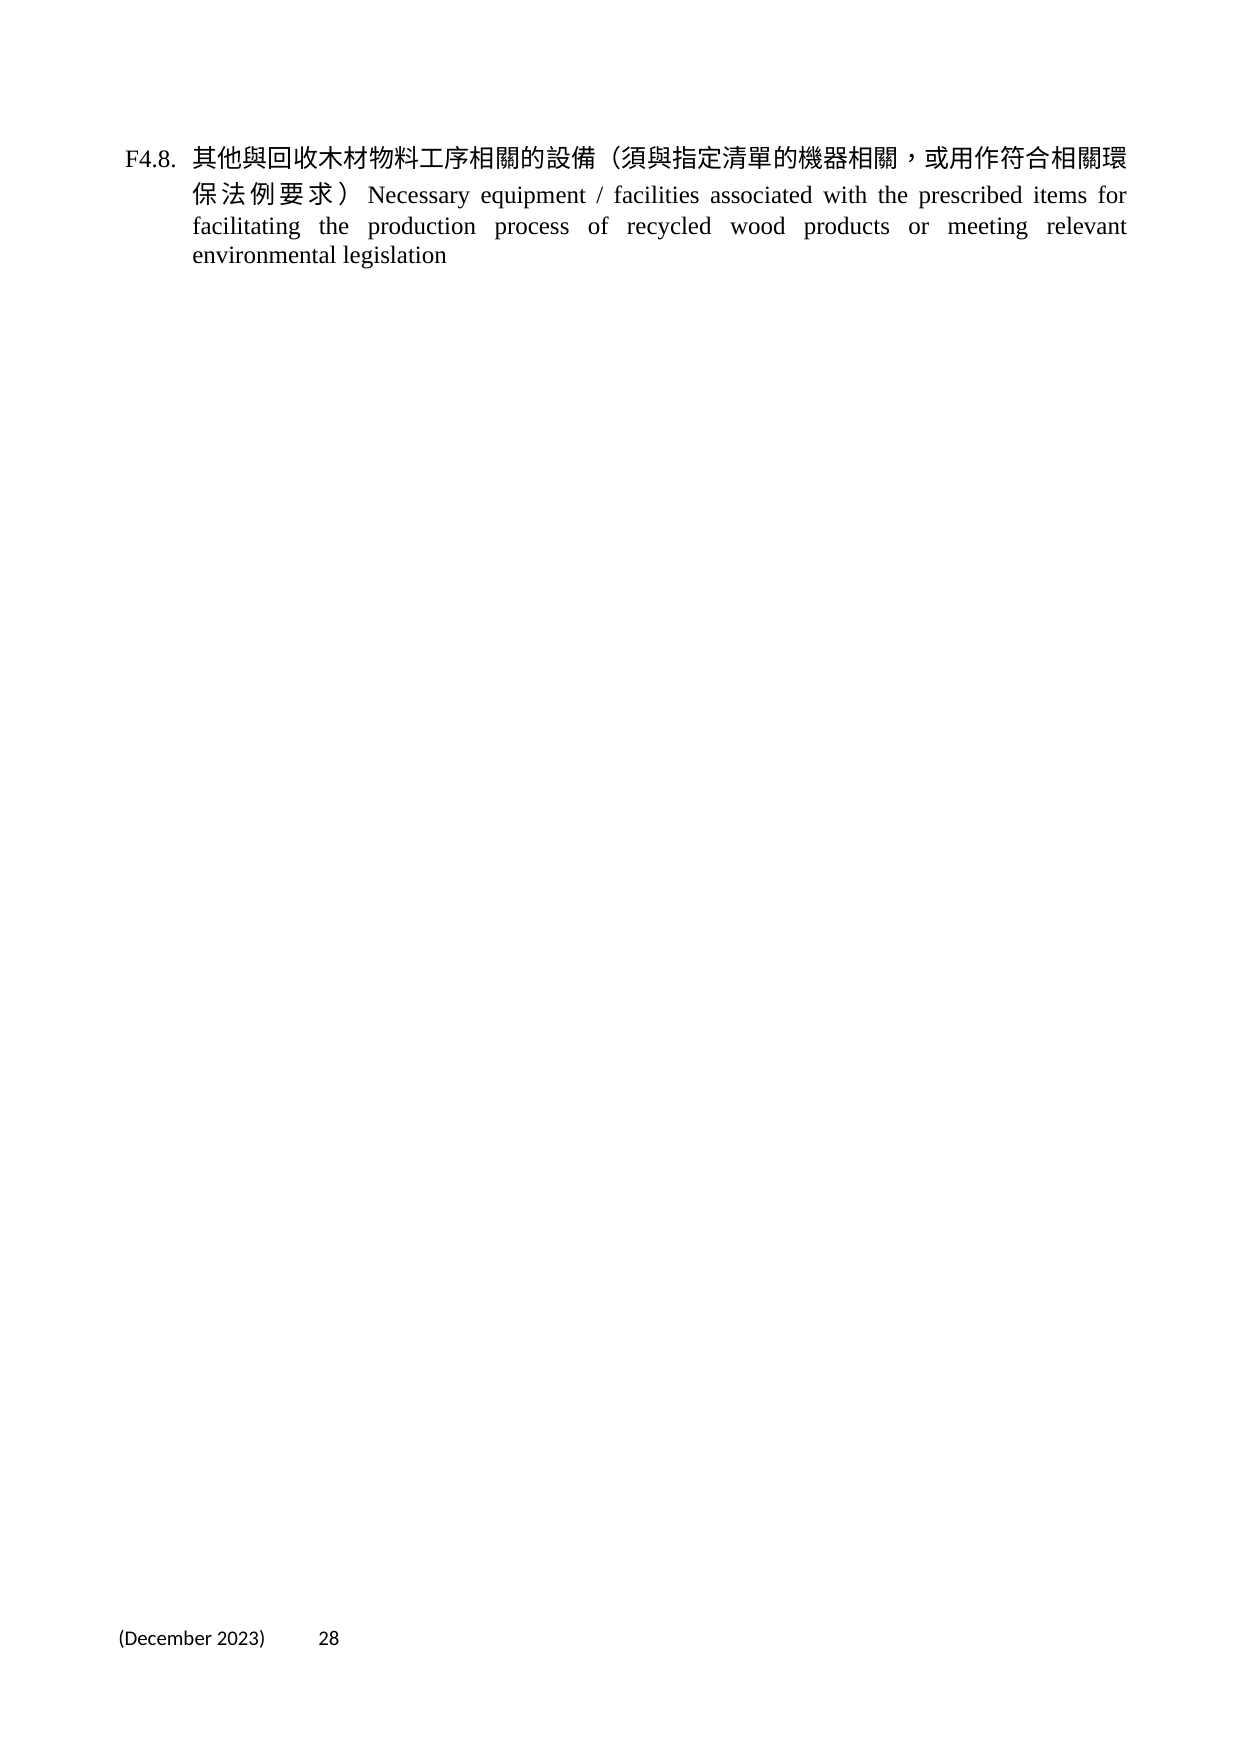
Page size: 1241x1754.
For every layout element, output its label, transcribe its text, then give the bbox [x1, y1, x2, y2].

list 其他與回收木材物料工序相關的設備（須與指定清單的機器相關，或用作符合相關環保法例要求）Necessary equipment / facilities associated with the prescribed items for facilitating the production process of recycled wood products or meeting relevant environmental legislation [125, 139, 1128, 269]
